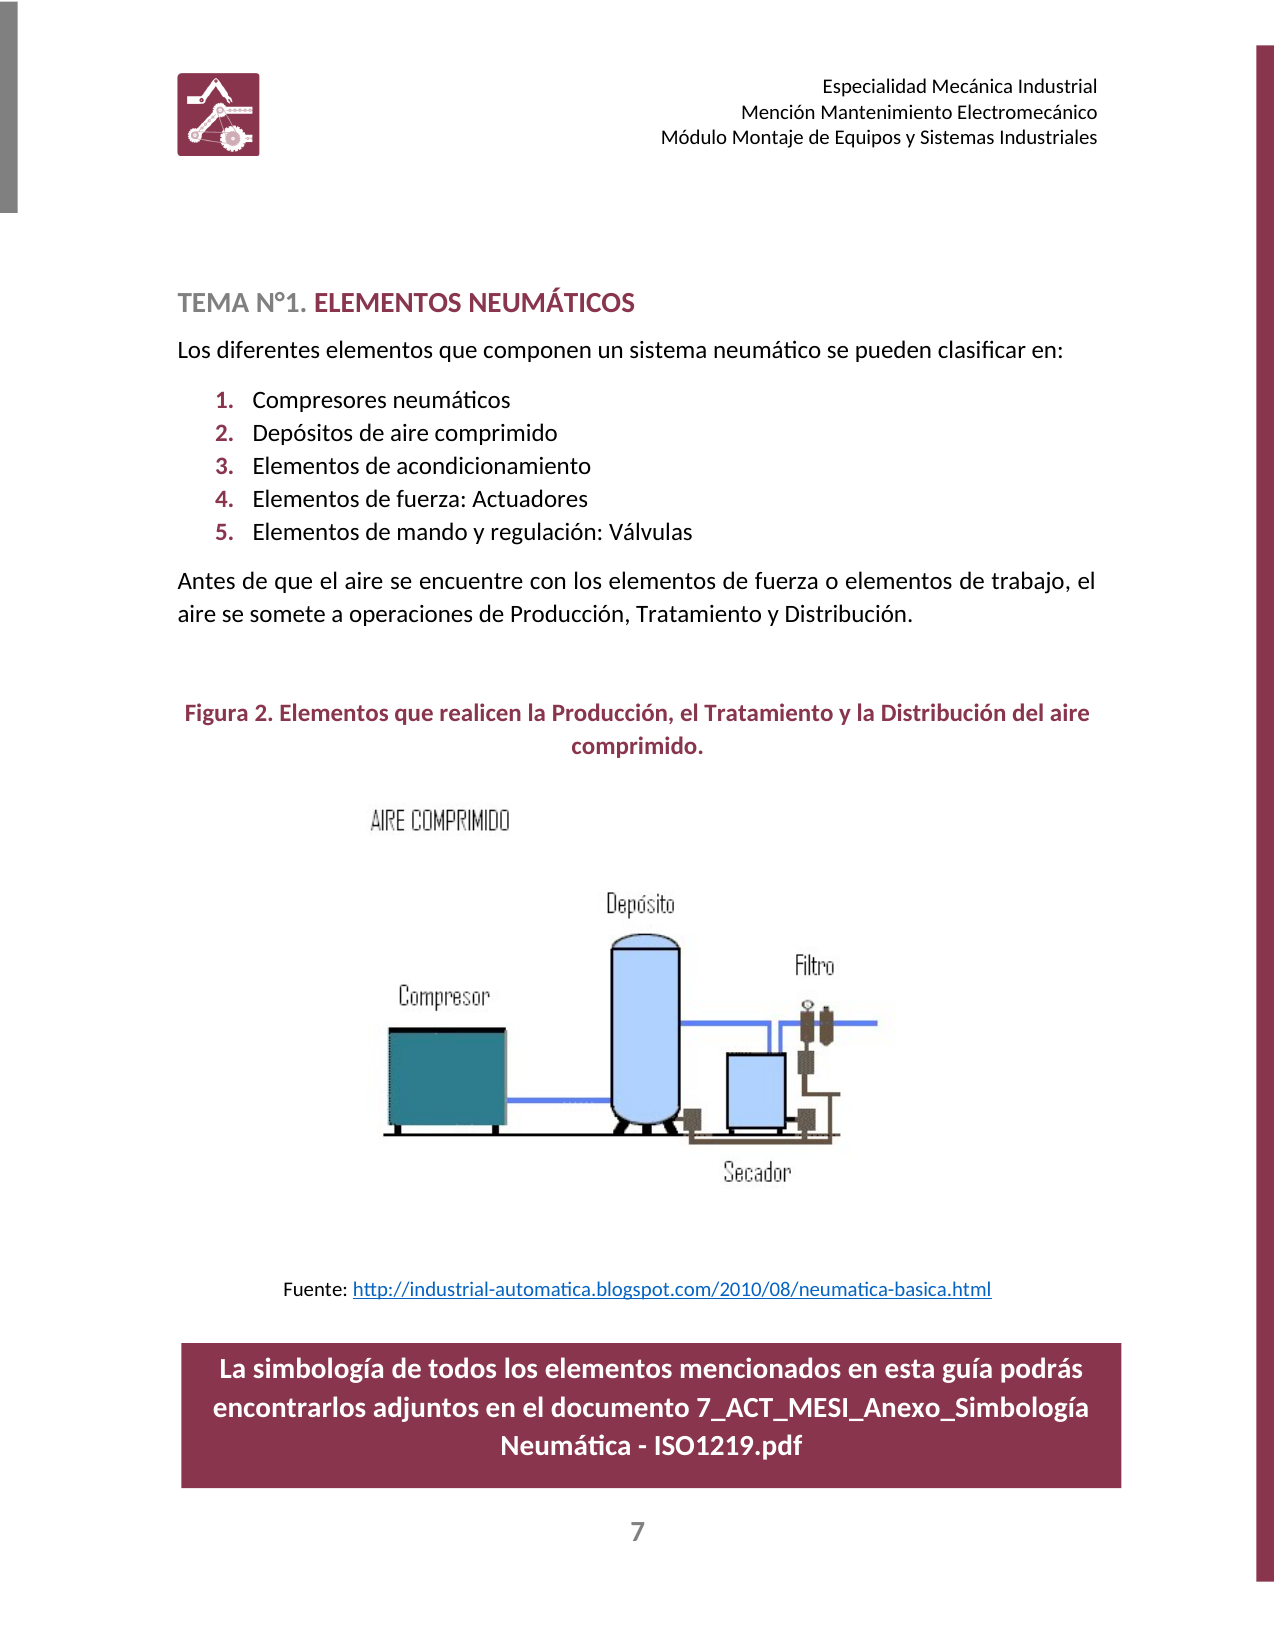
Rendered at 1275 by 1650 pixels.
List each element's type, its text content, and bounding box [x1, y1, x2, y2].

picture [177, 73, 260, 156]
picture [345, 781, 930, 1237]
list Elementos de mando y regulación: Válvulas [215, 516, 1098, 546]
list Elementos de fuerza: Actuadores [215, 483, 1098, 513]
text Figura 2. Elementos que realicen la Producción, el Tratamiento y la Distribución del aire comprimido. [177, 697, 1098, 761]
list Compresores neumáticos [215, 384, 1098, 415]
text Antes de que el aire se encuentre con los elementos de fuerza o elementos de trabajo, el aire se somete a operaciones de Producción, Tratamiento y Distribución. [177, 565, 1098, 629]
text Fuente: http://industrial-automatica.blogspot.com/2010/08/neumatica-basica.html [177, 1276, 1098, 1301]
subtitle TEMA N°1. ELEMENTOS NEUMÁTICOS [177, 284, 1098, 319]
list Depósitos de aire comprimido [215, 417, 1098, 448]
text Los diferentes elementos que componen un sistema neumático se pueden clasificar en: [177, 334, 1098, 365]
list Elementos de acondicionamiento [215, 450, 1098, 481]
